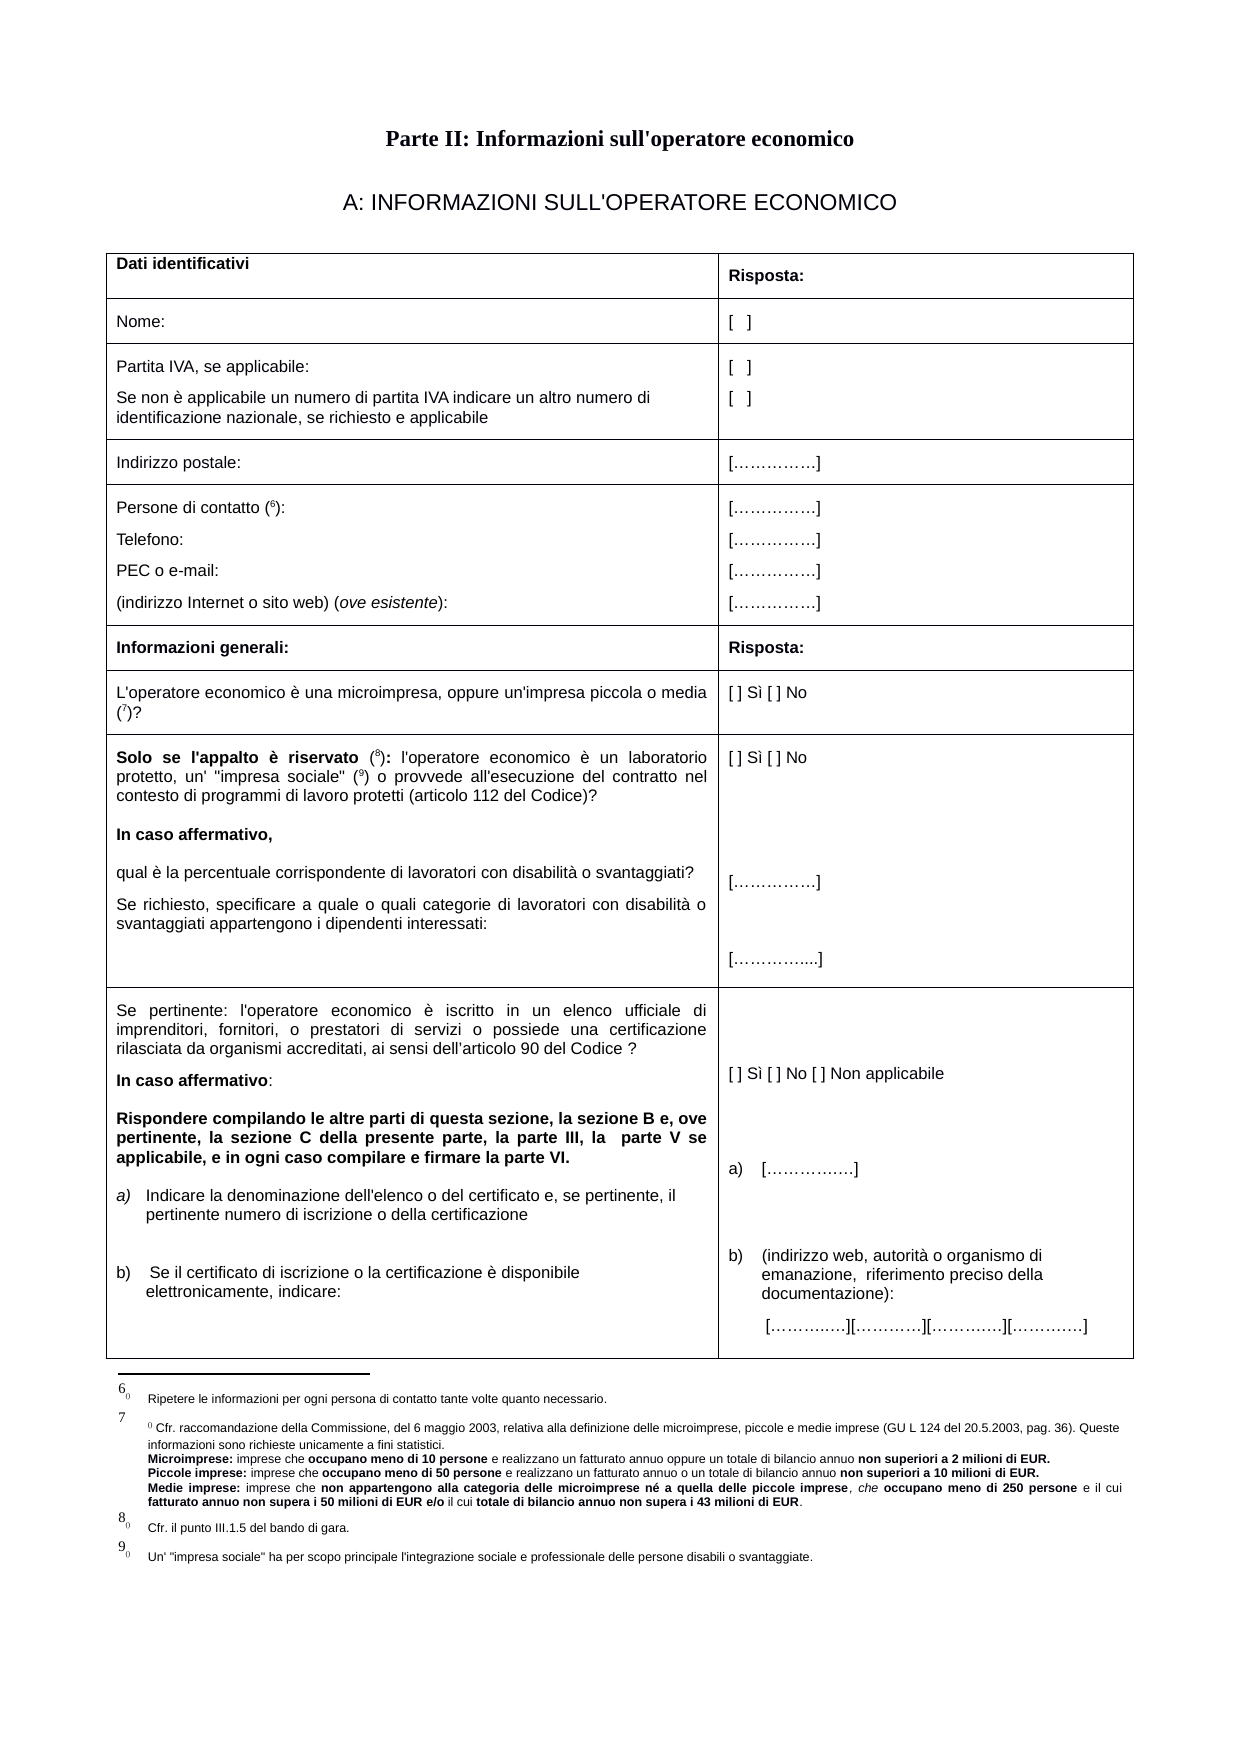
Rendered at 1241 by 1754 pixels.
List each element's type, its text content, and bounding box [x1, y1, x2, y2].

table_cell Solo se l'appalto è riservato (): l'operatore economico è un laboratorio protetto, un' "impresa sociale" () o provvede all'esecuzione del contratto nel contesto di programmi di lavoro protetti (articolo 112 del Codice)? In caso affermativo, qual è la percentuale corrispondente di lavoratori con disabilità o svantaggiati? Se richiesto, specificare a quale o quali categorie di lavoratori con disabilità o svantaggiati appartengono i dipendenti interessati: [107, 735, 718, 987]
table_header Dati identificativi [107, 254, 718, 298]
table_cell [ ] Sì [ ] No [……………] […………....] [719, 735, 1133, 987]
table_cell [……………] [719, 440, 1133, 484]
table_cell Informazioni generali: [107, 626, 718, 670]
table_cell [……………] [……………] [……………] [……………] [719, 485, 1133, 624]
table_cell Partita IVA, se applicabile: Se non è applicabile un numero di partita IVA indicare un altro numero di identificazione nazionale, se richiesto e applicabile [107, 344, 718, 439]
table_cell [ ] [719, 299, 1133, 343]
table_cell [719, 988, 1133, 1358]
table_cell L'operatore economico è una microimpresa, oppure un'impresa piccola o media ()? [107, 671, 718, 734]
table_header Risposta: [719, 254, 1133, 298]
table_cell Risposta: [719, 626, 1133, 670]
table_cell Indirizzo postale: [107, 440, 718, 484]
title A: Informazioni sull'operatore economico [118, 189, 1122, 215]
table_cell [ ] Sì [ ] No [719, 671, 1133, 734]
title Parte II: Informazioni sull'operatore economico [118, 125, 1122, 151]
table_cell Persone di contatto (): Telefono: PEC o e-mail: (indirizzo Internet o sito web) (ove esistente): [107, 485, 718, 624]
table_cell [107, 988, 718, 1358]
table_cell [ ] [ ] [719, 344, 1133, 439]
table_cell Nome: [107, 299, 718, 343]
